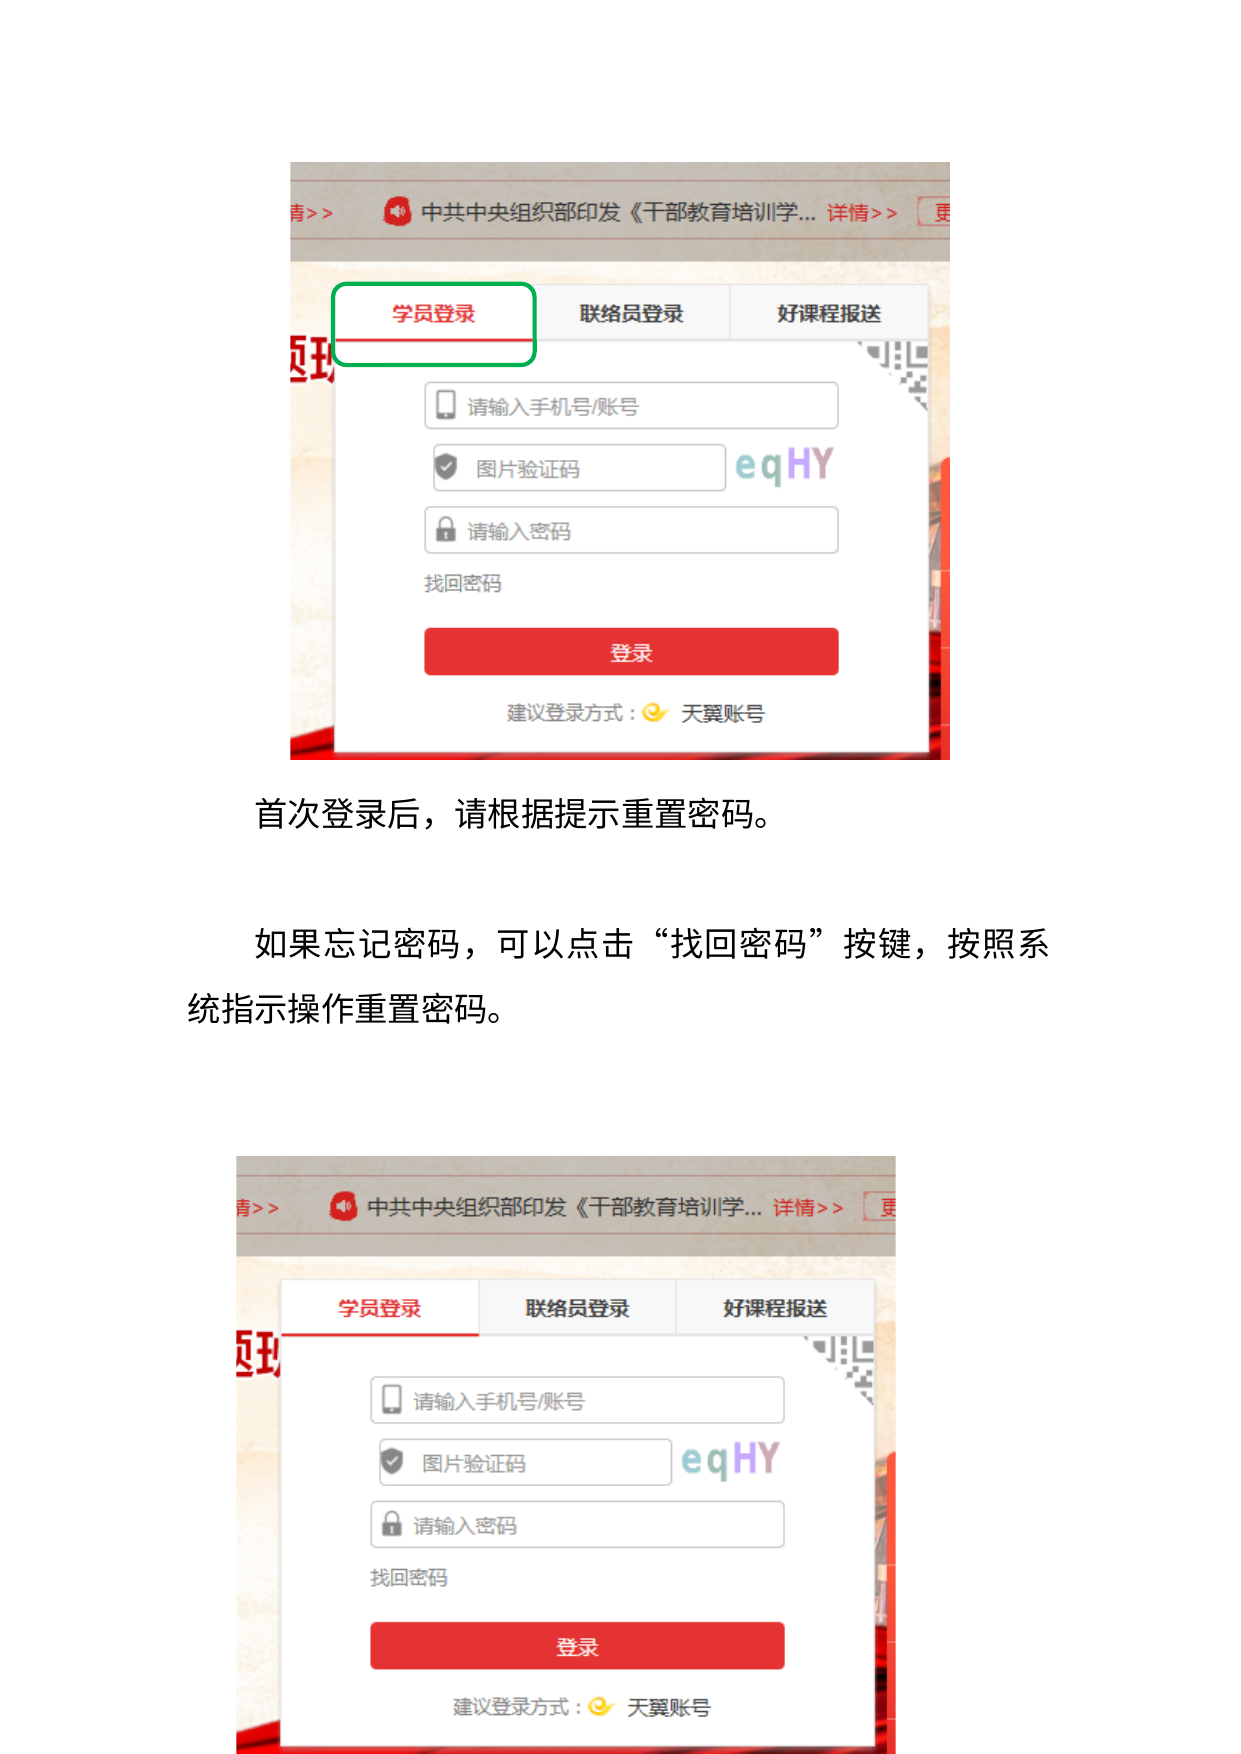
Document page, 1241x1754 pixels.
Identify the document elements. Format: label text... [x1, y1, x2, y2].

picture [236, 1156, 896, 1754]
picture [290, 162, 950, 760]
text 首次登录后，请根据提示重置密码。 [187, 779, 1053, 844]
text 如果忘记密码，可以点击“找回密码”按键，按照系统指示操作重置密码。 [187, 909, 1053, 1039]
